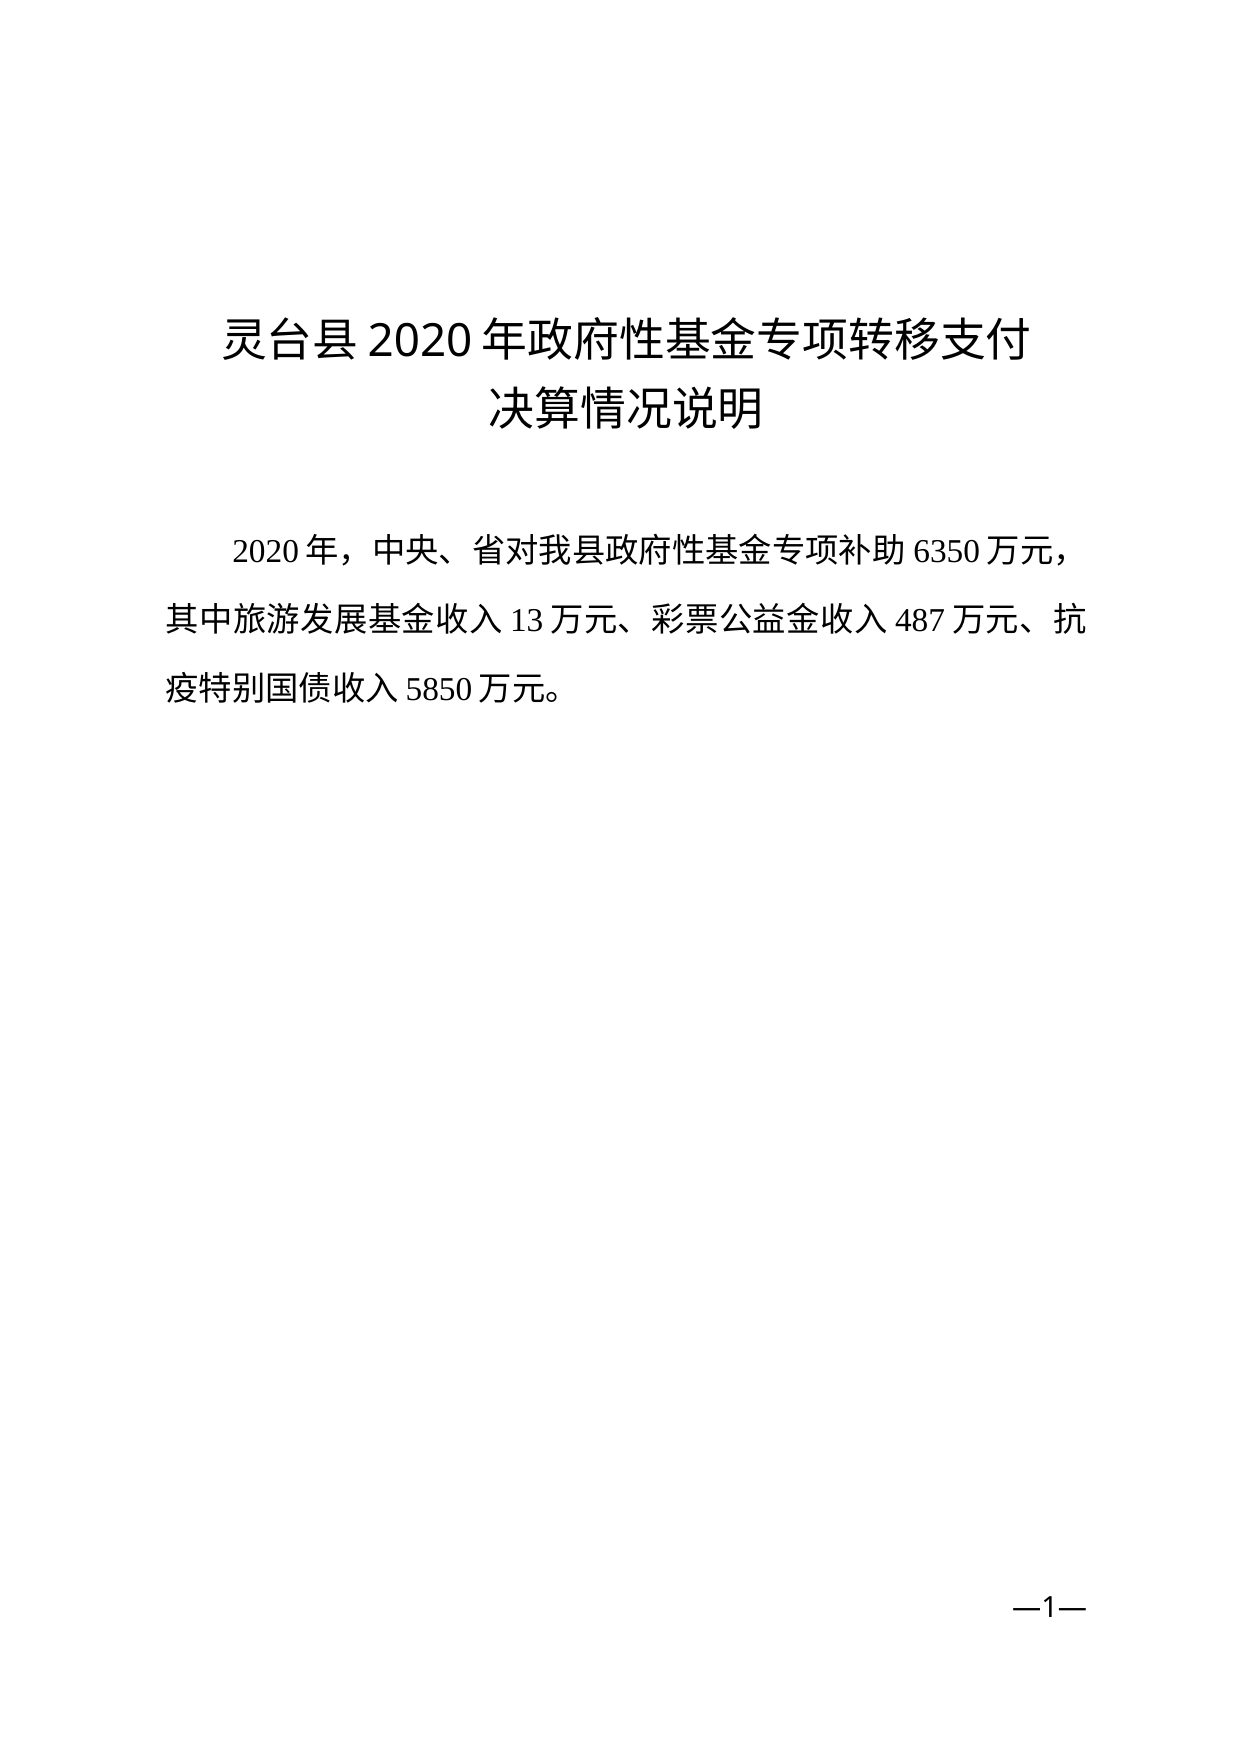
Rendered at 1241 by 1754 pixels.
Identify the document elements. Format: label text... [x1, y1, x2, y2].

text 决算情况说明 [165, 370, 1087, 439]
text 2020年，中央、省对我县政府性基金专项补助6350万元，其中旅游发展基金收入13万元、彩票公益金收入487万元、抗疫特别国债收入5850万元。 [165, 508, 1087, 714]
text 灵台县2020年政府性基金专项转移支付 [165, 302, 1087, 370]
